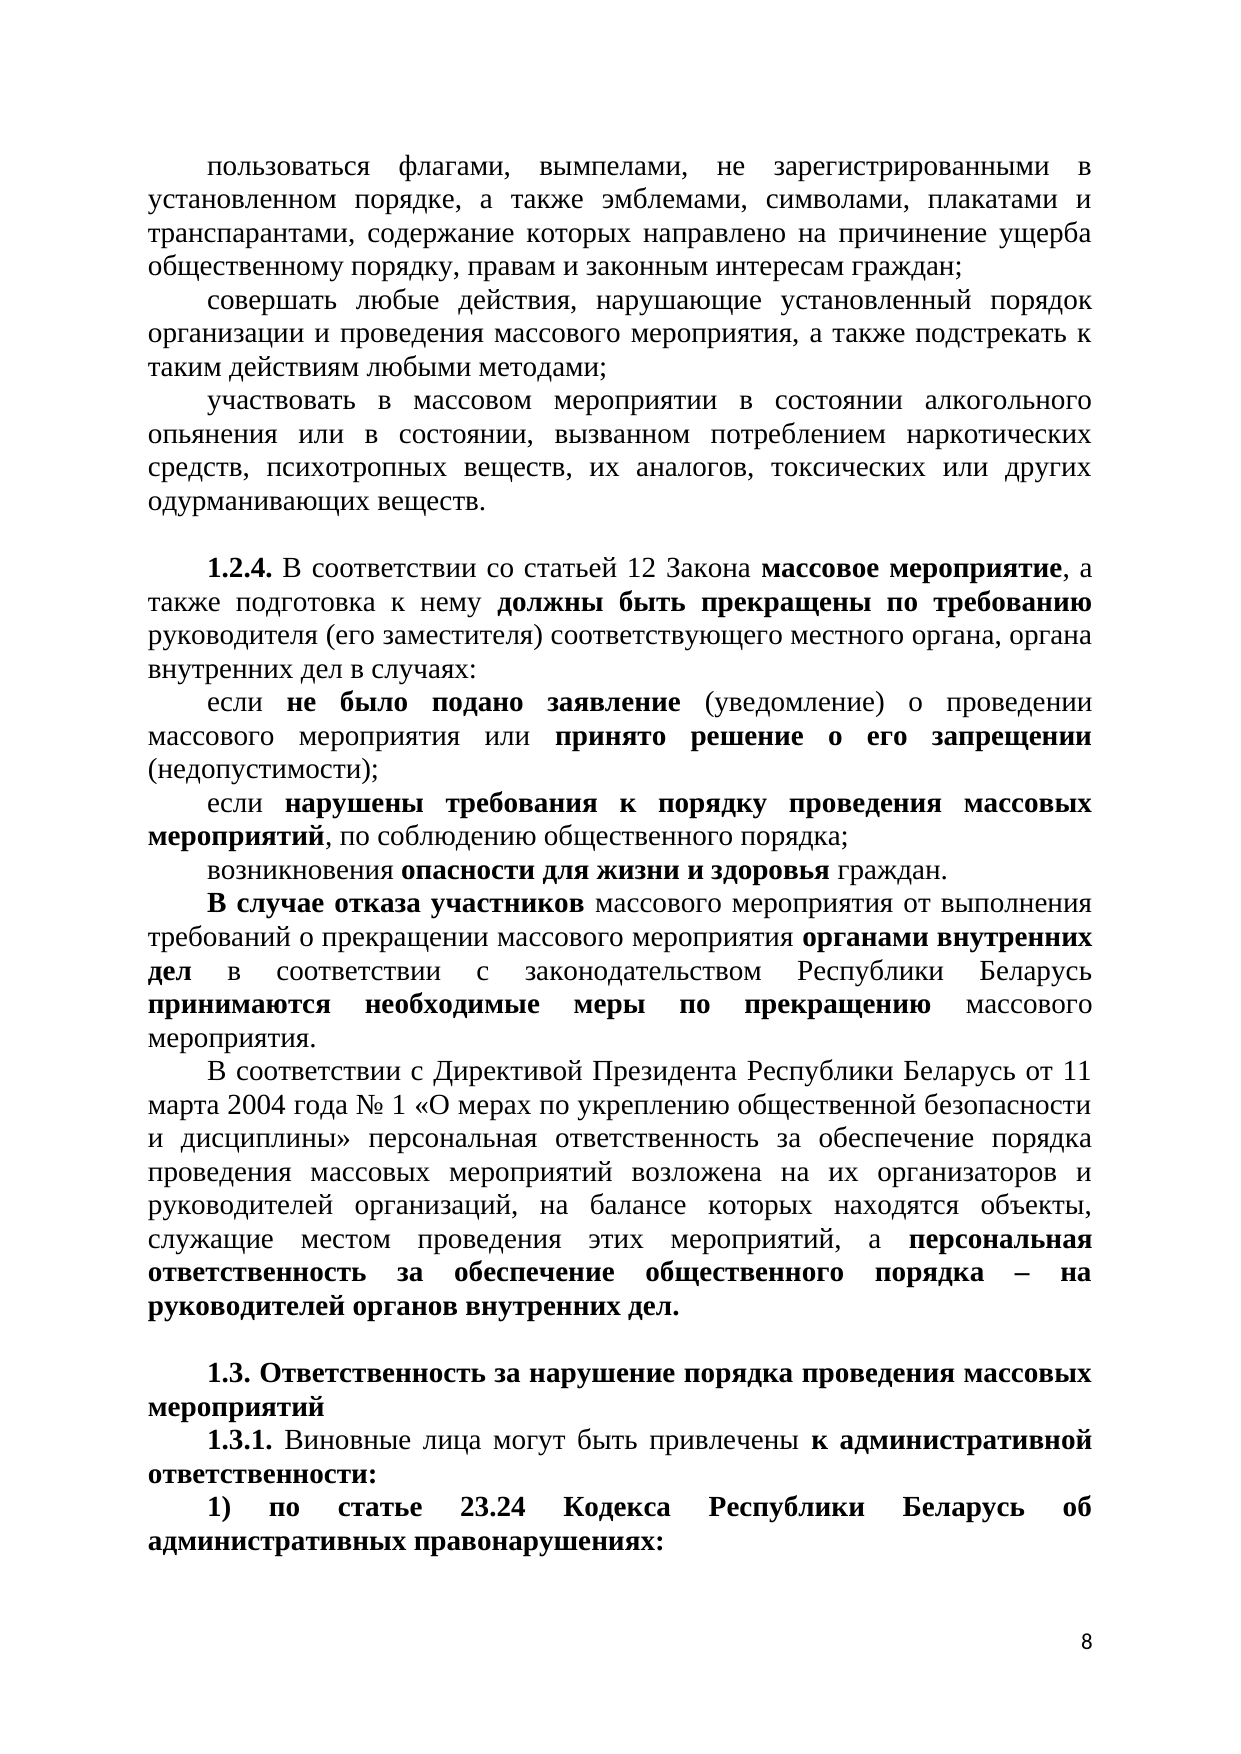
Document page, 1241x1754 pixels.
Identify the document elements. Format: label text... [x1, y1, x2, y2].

text пользоваться флагами, вымпелами, не зарегистрированными в установленном порядке, а также эмблемами, символами, плакатами и транспарантами, содержание которых направлено на причинение ущерба общественному порядку, правам и законным интересам граждан; [148, 148, 1092, 282]
text В соответствии с Директивой Президента Республики Беларусь от 11 марта 2004 года № 1 «О мерах по укреплению общественной безопасности и дисциплины» персональная ответственность за обеспечение порядка проведения массовых мероприятий возложена на их организаторов и руководителей организаций, на балансе которых находятся объекты, служащие местом проведения этих мероприятий, а персональная ответственность за обеспечение общественного порядка – на руководителей органов внутренних дел. [148, 1053, 1092, 1322]
text 1) по статье 23.24 Кодекса Республики Беларусь об административных правонарушениях: [148, 1489, 1092, 1556]
text если не было подано заявление (уведомление) о проведении массового мероприятия или принято решение о его запрещении (недопустимости); [148, 684, 1092, 785]
text если нарушены требования к порядку проведения массовых мероприятий, по соблюдению общественного порядка; [148, 785, 1092, 852]
text совершать любые действия, нарушающие установленный порядок организации и проведения массового мероприятия, а также подстрекать к таким действиям любыми методами; [148, 282, 1092, 382]
text 1.2.4. В соответствии со статьей 12 Закона массовое мероприятие, а также подготовка к нему должны быть прекращены по требованию руководителя (его заместителя) соответствующего местного органа, органа внутренних дел в случаях: [148, 550, 1092, 684]
text возникновения опасности для жизни и здоровья граждан. [148, 852, 1092, 886]
text В случае отказа участников массового мероприятия от выполнения требований о прекращении массового мероприятия органами внутренних дел в соответствии с законодательством Республики Беларусь принимаются необходимые меры по прекращению массового мероприятия. [148, 886, 1092, 1053]
text участвовать в массовом мероприятии в состоянии алкогольного опьянения или в состоянии, вызванном потреблением наркотических средств, психотропных веществ, их аналогов, токсических или других одурманивающих веществ. [148, 382, 1092, 517]
text 1.3. Ответственность за нарушение порядка проведения массовых мероприятий [148, 1355, 1092, 1422]
text 1.3.1. Виновные лица могут быть привлечены к административной ответственности: [148, 1422, 1092, 1489]
